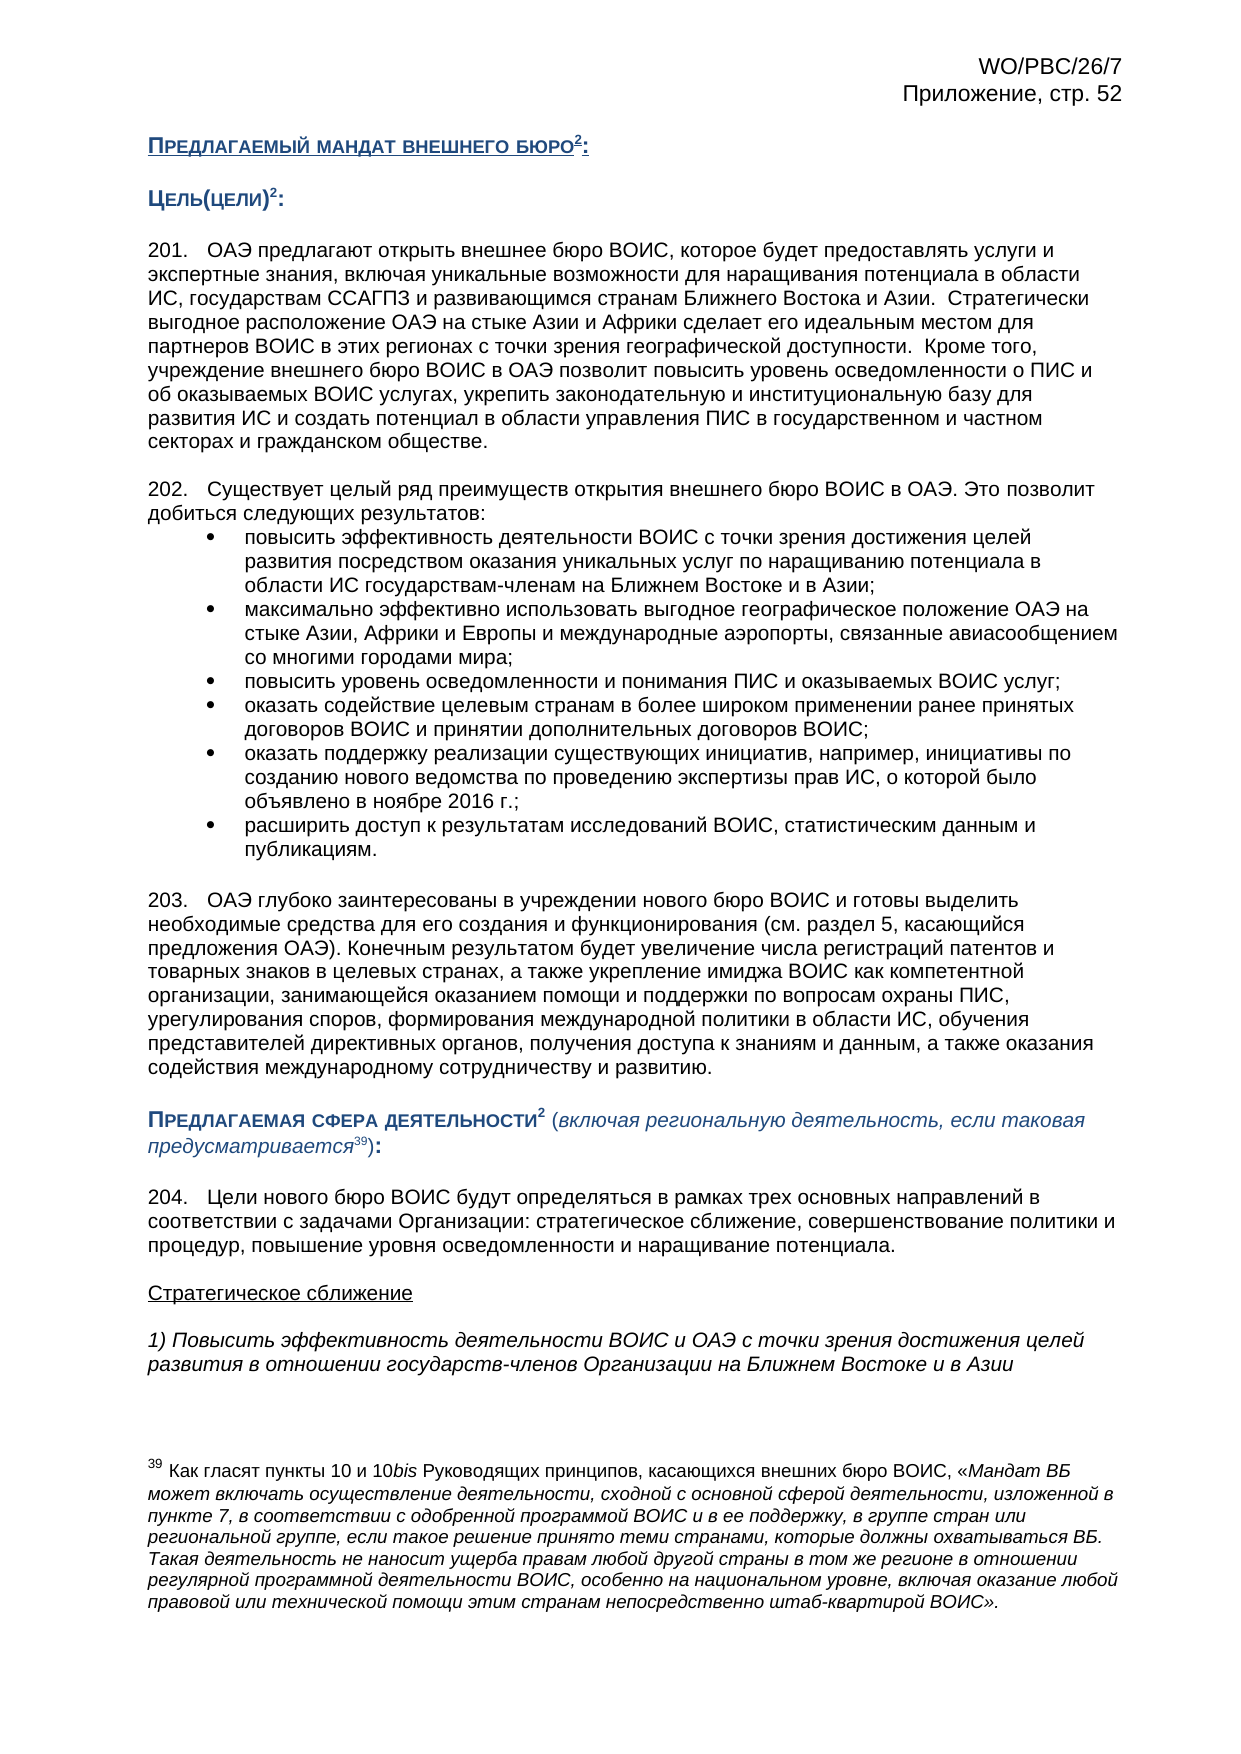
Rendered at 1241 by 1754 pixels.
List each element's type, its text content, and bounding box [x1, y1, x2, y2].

list максимально эффективно использовать выгодное географическое положение ОАЭ на стыке Азии, Африки и Европы и международные аэропорты, связанные авиасообщением со многими городами мира; [207, 597, 1122, 669]
text Предлагаемая сфера деятельности2 (включая региональную деятельность, если таковая предусматривается): [148, 1106, 1122, 1158]
list 1) Повысить эффективность деятельности ВОИС и ОАЭ с точки зрения достижения целей развития в отношении государств-членов Организации на Ближнем Востоке и в Азии [148, 1328, 1122, 1376]
list ОАЭ предлагают открыть внешнее бюро ВОИС, которое будет предоставлять услуги и экспертные знания, включая уникальные возможности для наращивания потенциала в области ИС, государствам ССАГПЗ и развивающимся странам Ближнего Востока и Азии. Стратегически выгодное расположение ОАЭ на стыке Азии и Африки сделает его идеальным местом для партнеров ВОИС в этих регионах с точки зрения географической доступности. Кроме того, учреждение внешнего бюро ВОИС в ОАЭ позволит повысить уровень осведомленности о ПИС и об оказываемых ВОИС услугах, укрепить законодательную и институциональную базу для развития ИС и создать потенциал в области управления ПИС в государственном и частном секторах и гражданском обществе. [148, 238, 1122, 453]
text Предлагаемый мандат внешнего бюро2: [148, 132, 1122, 158]
list оказать содействие целевым странам в более широком применении ранее принятых договоров ВОИС и принятии дополнительных договоров ВОИС; [207, 693, 1122, 741]
text Цель(цели)2: [148, 185, 1122, 211]
list Стратегическое сближение [148, 1280, 1122, 1304]
list Существует целый ряд преимуществ открытия внешнего бюро ВОИС в ОАЭ. Это позволит добиться следующих результатов: [148, 477, 1122, 525]
list повысить уровень осведомленности и понимания ПИС и оказываемых ВОИС услуг; [207, 669, 1122, 693]
list повысить эффективность деятельности ВОИС с точки зрения достижения целей развития посредством оказания уникальных услуг по наращиванию потенциала в области ИС государствам-членам на Ближнем Востоке и в Азии; [207, 525, 1122, 597]
list Цели нового бюро ВОИС будут определяться в рамках трех основных направлений в соответствии с задачами Организации: стратегическое сближение, совершенствование политики и процедур, повышение уровня осведомленности и наращивание потенциала. [148, 1184, 1122, 1256]
list оказать поддержку реализации существующих инициатив, например, инициативы по созданию нового ведомства по проведению экспертизы прав ИС, о которой было объявлено в ноябре 2016 г.; [207, 741, 1122, 813]
list расширить доступ к результатам исследований ВОИС, статистическим данным и публикациям. [207, 813, 1122, 861]
list ОАЭ глубоко заинтересованы в учреждении нового бюро ВОИС и готовы выделить необходимые средства для его создания и функционирования (см. раздел 5, касающийся предложения ОАЭ). Конечным результатом будет увеличение числа регистраций патентов и товарных знаков в целевых странах, а также укрепление имиджа ВОИС как компетентной организации, занимающейся оказанием помощи и поддержки по вопросам охраны ПИС, урегулирования споров, формирования международной политики в области ИС, обучения представителей директивных органов, получения доступа к знаниям и данным, а также оказания содействия международному сотрудничеству и развитию. [148, 887, 1122, 1079]
